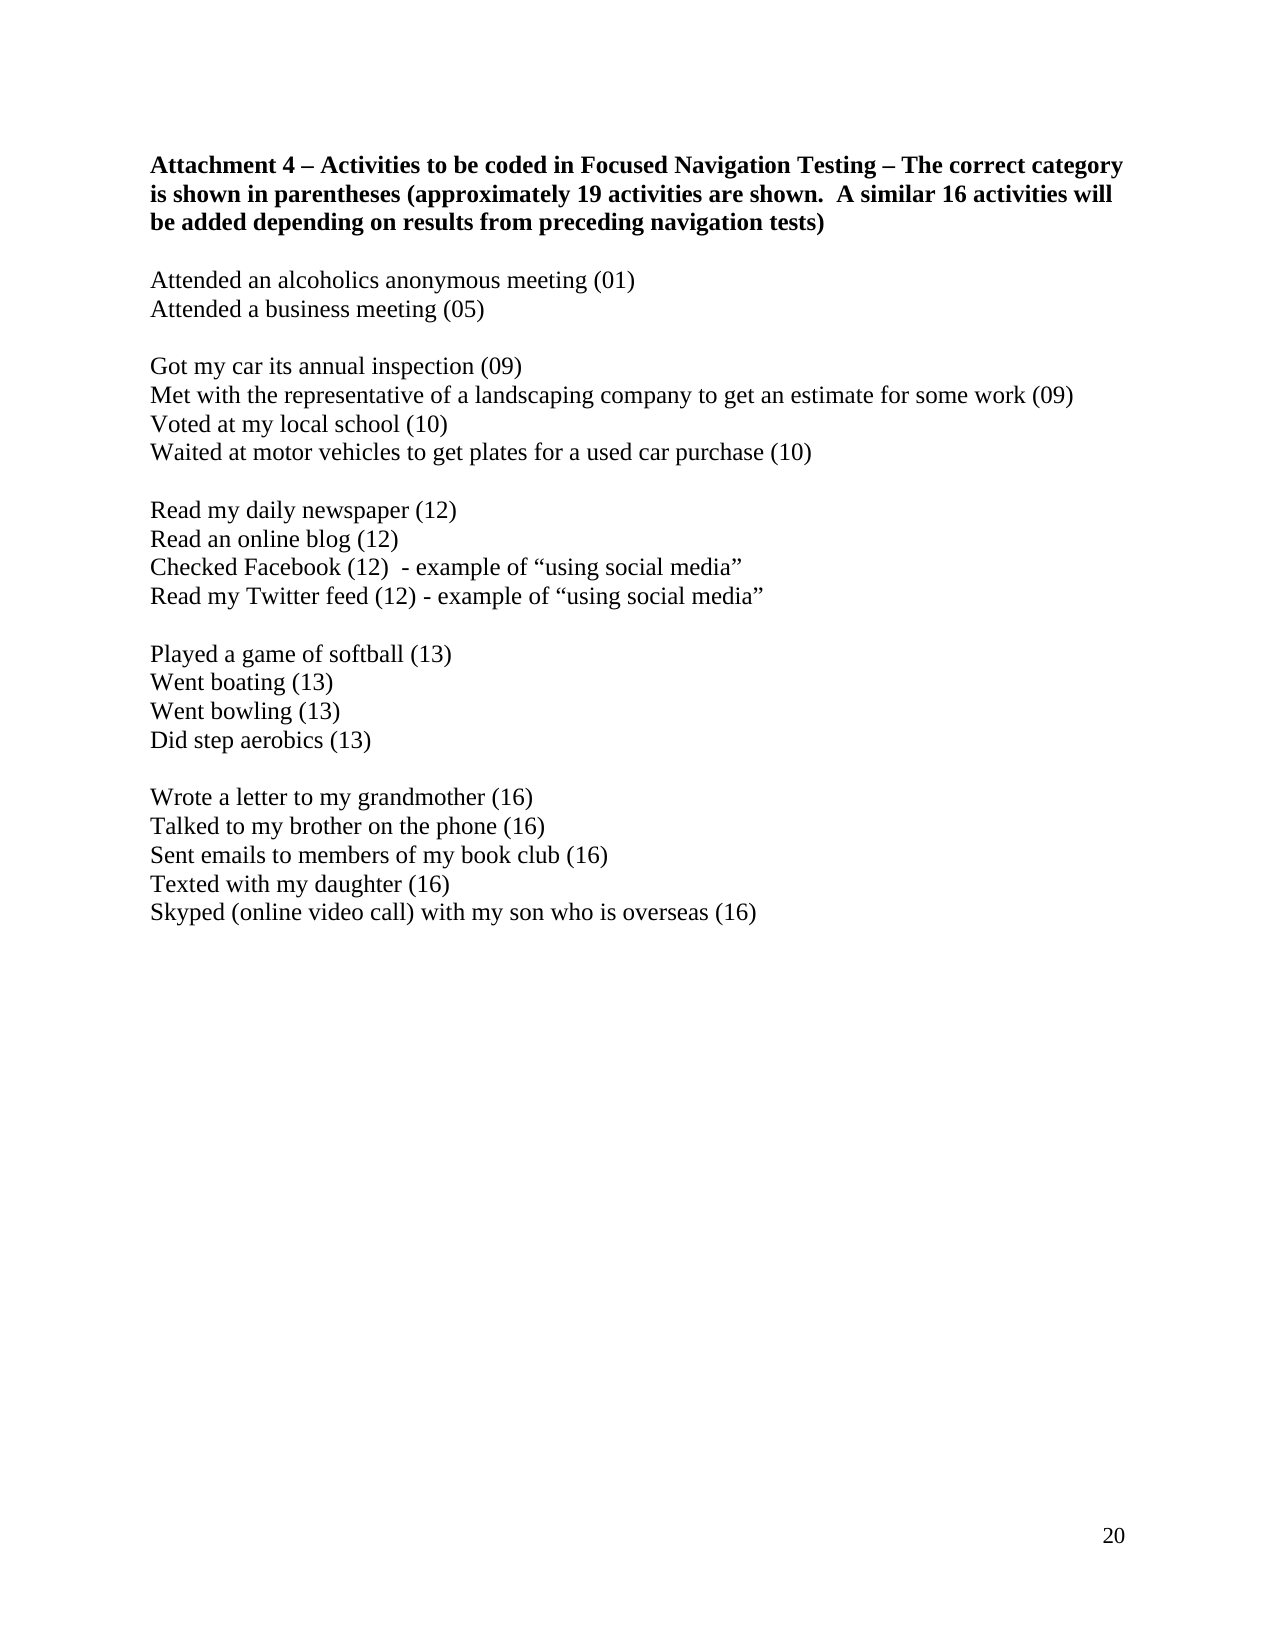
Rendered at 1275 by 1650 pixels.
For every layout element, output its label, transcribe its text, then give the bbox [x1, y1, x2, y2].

text Read my daily newspaper (12) [150, 495, 1125, 524]
text Wrote a letter to my grandmother (16) [150, 782, 1125, 811]
text Checked Facebook (12) - example of “using social media” [150, 552, 1125, 581]
text Went boating (13) [150, 667, 1125, 696]
text Met with the representative of a landscaping company to get an estimate for some work (09) [150, 380, 1125, 409]
text Attachment 4 – Activities to be coded in Focused Navigation Testing – The correct category is shown in parentheses (approximately 19 activities are shown. A similar 16 activities will be added depending on results from preceding navigation tests) [150, 150, 1125, 236]
text Played a game of softball (13) [150, 639, 1125, 667]
text Read an online blog (12) [150, 524, 1125, 552]
text Attended a business meeting (05) [150, 294, 1125, 322]
text Attended an alcoholics anonymous meeting (01) [150, 265, 1125, 294]
text Voted at my local school (10) [150, 409, 1125, 437]
text Texted with my daughter (16) [150, 869, 1125, 897]
text Skyped (online video call) with my son who is overseas (16) [150, 897, 1125, 926]
text Did step aerobics (13) [150, 725, 1125, 754]
text Read my Twitter feed (12) - example of “using social media” [150, 581, 1125, 610]
text Sent emails to members of my book club (16) [150, 840, 1125, 869]
text Got my car its annual inspection (09) [150, 351, 1125, 380]
text Waited at motor vehicles to get plates for a used car purchase (10) [150, 437, 1125, 466]
text Went bowling (13) [150, 696, 1125, 725]
text Talked to my brother on the phone (16) [150, 811, 1125, 840]
